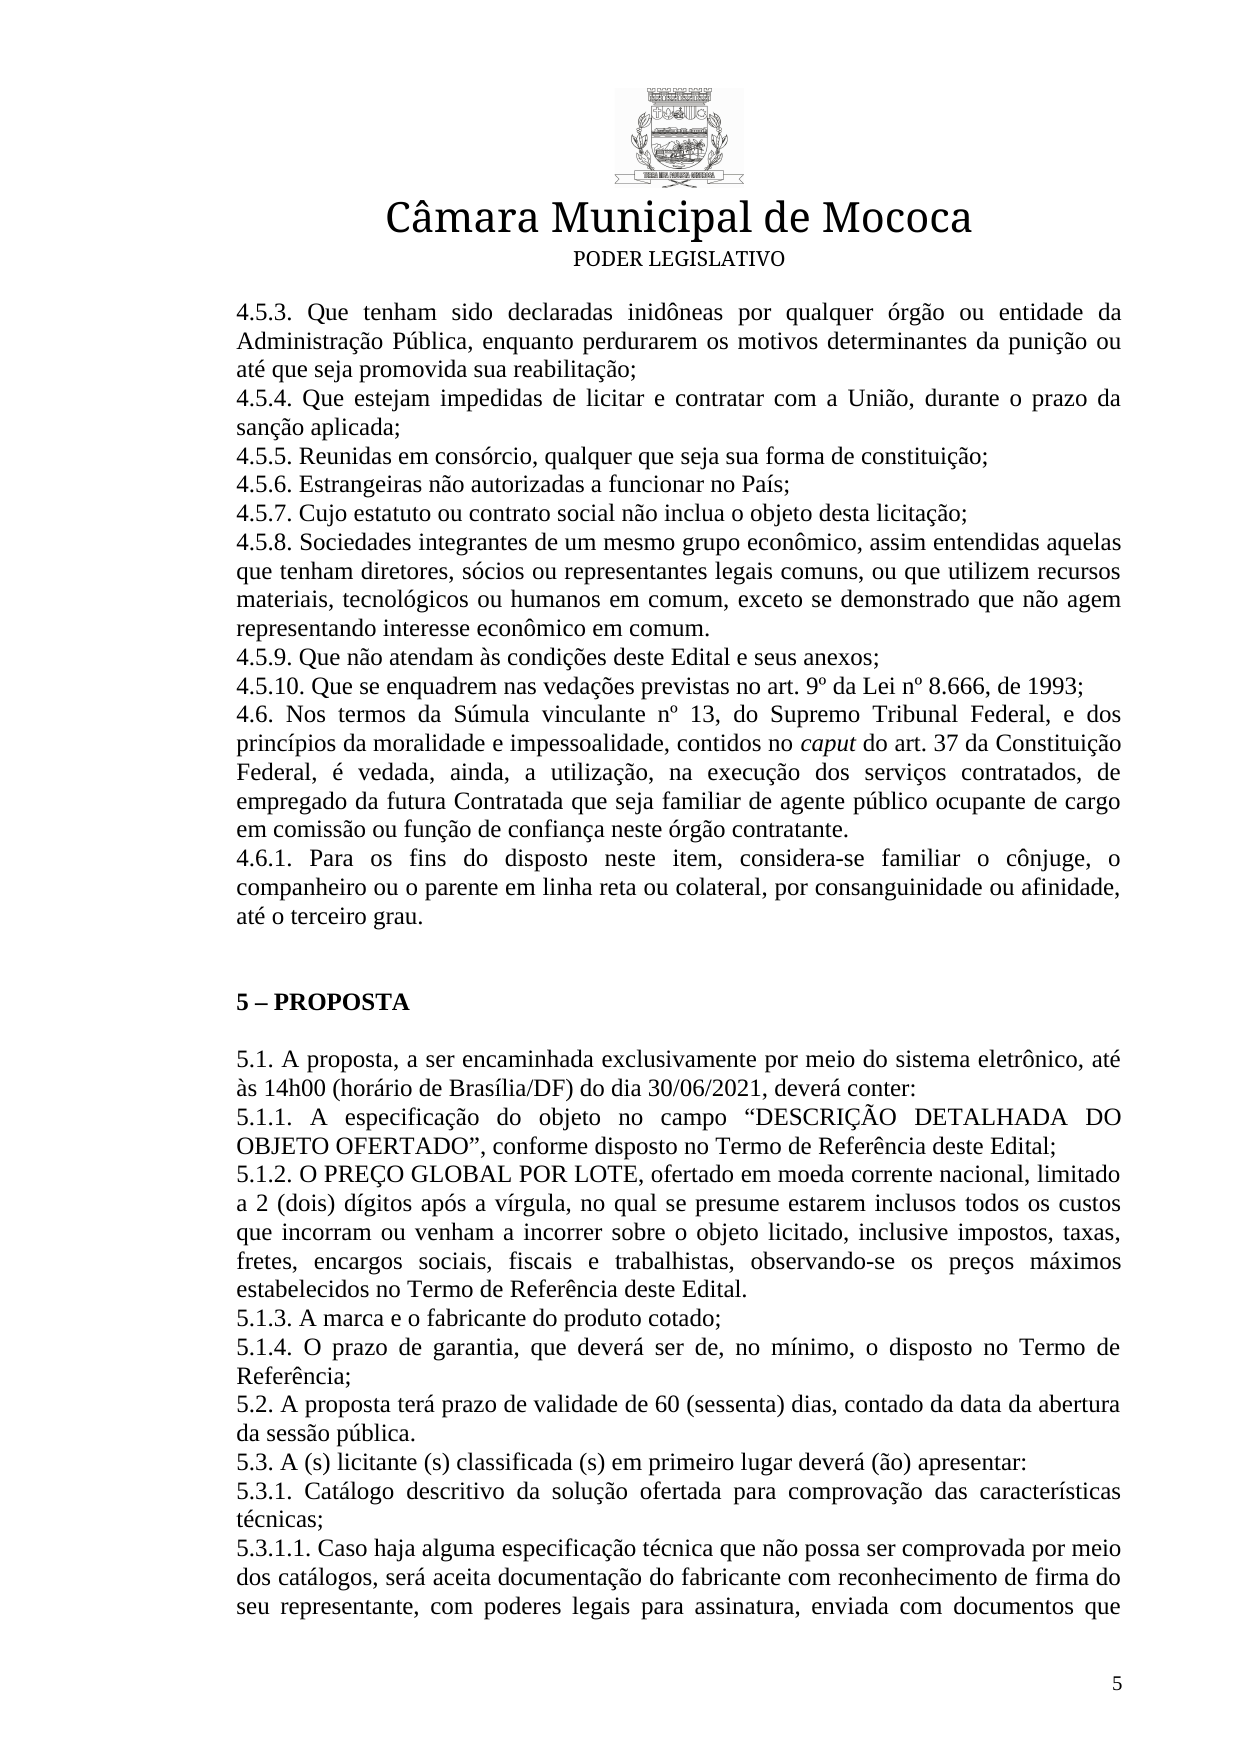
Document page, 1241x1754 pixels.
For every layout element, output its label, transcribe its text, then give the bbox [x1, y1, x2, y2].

text 4.5.5. Reunidas em consórcio, qualquer que seja sua forma de constituição; [236, 441, 1122, 469]
picture [614, 88, 744, 188]
text 5.3.1. Catálogo descritivo da solução ofertada para comprovação das características técnicas; [236, 1476, 1122, 1533]
text 5.1.1. A especificação do objeto no campo “DESCRIÇÃO DETALHADA DO OBJETO OFERTADO”, conforme disposto no Termo de Referência deste Edital; [236, 1102, 1122, 1159]
text 5.1. A proposta, a ser encaminhada exclusivamente por meio do sistema eletrônico, até às 14h00 (horário de Brasília/DF) do dia 30/06/2021, deverá conter: [236, 1044, 1122, 1102]
text 4.6.1. Para os fins do disposto neste item, considera-se familiar o cônjuge, o companheiro ou o parente em linha reta ou colateral, por consanguinidade ou afinidade, até o terceiro grau. [236, 843, 1122, 929]
text 4.5.7. Cujo estatuto ou contrato social não inclua o objeto desta licitação; [236, 498, 1122, 527]
text 5.1.3. A marca e o fabricante do produto cotado; [236, 1303, 1122, 1332]
text 5.2. A proposta terá prazo de validade de 60 (sessenta) dias, contado da data da abertura da sessão pública. [236, 1389, 1122, 1447]
text 4.5.6. Estrangeiras não autorizadas a funcionar no País; [236, 469, 1122, 498]
text 5 – PROPOSTA [236, 987, 1122, 1016]
text 5.1.4. O prazo de garantia, que deverá ser de, no mínimo, o disposto no Termo de Referência; [236, 1332, 1122, 1389]
text 4.6. Nos termos da Súmula vinculante nº 13, do Supremo Tribunal Federal, e dos princípios da moralidade e impessoalidade, contidos no caput do art. 37 da Constituição Federal, é vedada, ainda, a utilização, na execução dos serviços contratados, de empregado da futura Contratada que seja familiar de agente público ocupante de cargo em comissão ou função de confiança neste órgão contratante. [236, 699, 1122, 843]
text 4.5.9. Que não atendam às condições deste Edital e seus anexos; [236, 642, 1122, 671]
text 4.5.3. Que tenham sido declaradas inidôneas por qualquer órgão ou entidade da Administração Pública, enquanto perdurarem os motivos determinantes da punição ou até que seja promovida sua reabilitação; [236, 297, 1122, 383]
text 4.5.8. Sociedades integrantes de um mesmo grupo econômico, assim entendidas aquelas que tenham diretores, sócios ou representantes legais comuns, ou que utilizem recursos materiais, tecnológicos ou humanos em comum, exceto se demonstrado que não agem representando interesse econômico em comum. [236, 527, 1122, 642]
text 5.3. A (s) licitante (s) classificada (s) em primeiro lugar deverá (ão) apresentar: [236, 1447, 1122, 1476]
text 5.1.2. O PREÇO GLOBAL POR LOTE, ofertado em moeda corrente nacional, limitado a 2 (dois) dígitos após a vírgula, no qual se presume estarem inclusos todos os custos que incorram ou venham a incorrer sobre o objeto licitado, inclusive impostos, taxas, fretes, encargos sociais, fiscais e trabalhistas, observando-se os preços máximos estabelecidos no Termo de Referência deste Edital. [236, 1159, 1122, 1303]
text 4.5.4. Que estejam impedidas de licitar e contratar com a União, durante o prazo da sanção aplicada; [236, 383, 1122, 441]
text 4.5.10. Que se enquadrem nas vedações previstas no art. 9º da Lei nº 8.666, de 1993; [236, 671, 1122, 699]
